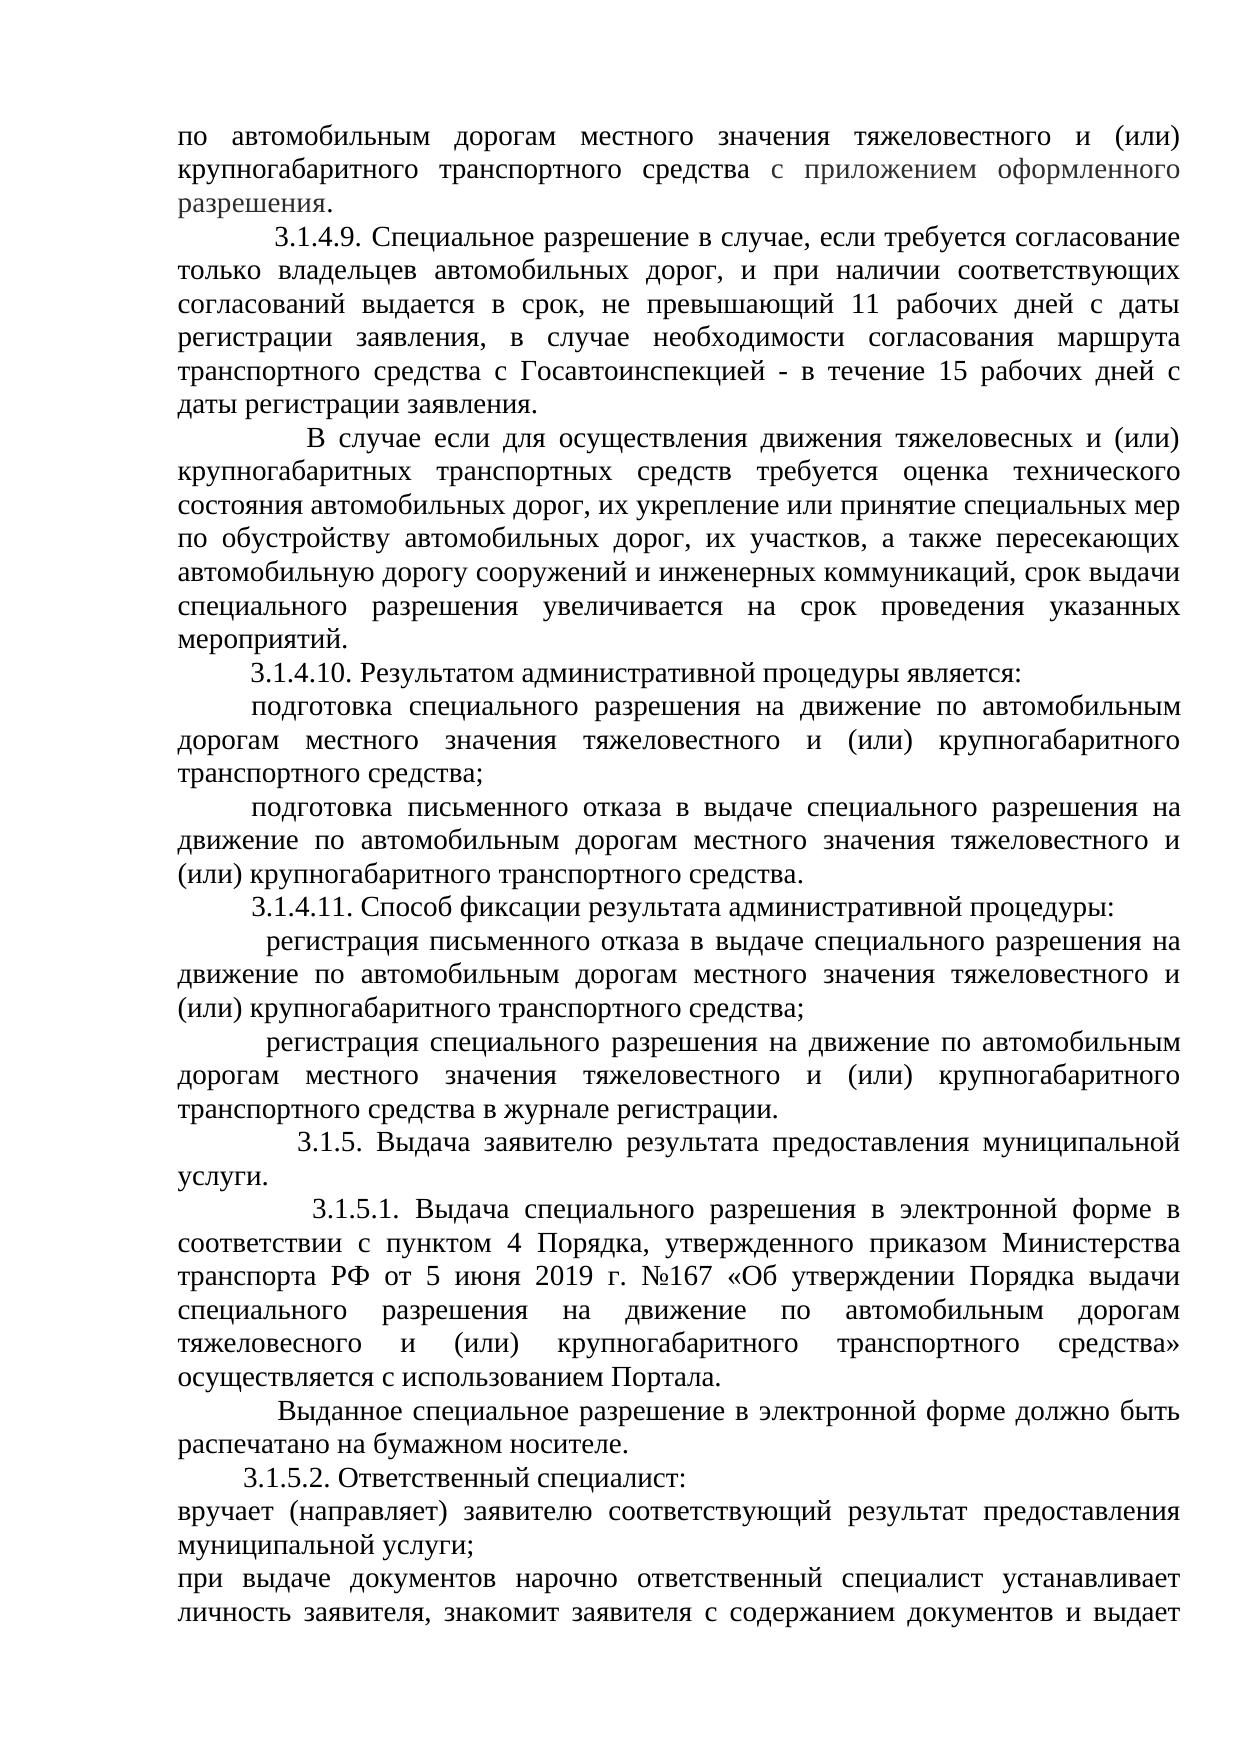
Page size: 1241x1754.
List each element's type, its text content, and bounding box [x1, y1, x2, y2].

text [177, 118, 1181, 219]
text подготовка письменного отказа в выдаче специального разрешения на движение по автомобильным дорогам местного значения тяжеловестного и (или) крупногабаритного транспортного средства. [177, 789, 1181, 889]
text вручает (направляет) заявителю соответствующий результат предоставления муниципальной услуги; [177, 1493, 1181, 1560]
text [177, 1560, 1181, 1627]
text 3.1.4.9. Специальное разрешение в случае, если требуется согласование только владельцев автомобильных дорог, и при наличии соответствующих согласований выдается в срок, не превышающий 11 рабочих дней с даты регистрации заявления, в случае необходимости согласования маршрута транспортного средства с Госавтоинспекцией - в течение 15 рабочих дней с даты регистрации заявления. [177, 219, 1181, 420]
text подготовка специального разрешения на движение по автомобильным дорогам местного значения тяжеловестного и (или) крупногабаритного транспортного средства; [177, 688, 1181, 789]
text В случае если для осуществления движения тяжеловесных и (или) крупногабаритных транспортных средств требуется оценка технического состояния автомобильных дорог, их укрепление или принятие специальных мер по обустройству автомобильных дорог, их участков, а также пересекающих автомобильную дорогу сооружений и инженерных коммуникаций, срок выдачи специального разрешения увеличивается на срок проведения указанных мероприятий. [177, 420, 1181, 655]
text 3.1.5.1. Выдача специального разрешения в электронной форме в соответствии с пунктом 4 Порядка, утвержденного приказом Министерства транспорта РФ от 5 июня 2019 г. №167 «Об утверждении Порядка выдачи специального разрешения на движение по автомобильным дорогам тяжеловесного и (или) крупногабаритного транспортного средства» осуществляется с использованием Портала. [177, 1191, 1181, 1393]
text регистрация специального разрешения на движение по автомобильным дорогам местного значения тяжеловестного и (или) крупногабаритного транспортного средства в журнале регистрации. [177, 1024, 1181, 1124]
text Выданное специальное разрешение в электронной форме должно быть распечатано на бумажном носителе. [177, 1393, 1181, 1460]
text 3.1.5. Выдача заявителю результата предоставления муниципальной услуги. [177, 1124, 1181, 1191]
text 3.1.4.10. Результатом административной процедуры является: [177, 655, 1181, 688]
text 3.1.4.11. Способ фиксации результата административной процедуры: [177, 889, 1181, 923]
text регистрация письменного отказа в выдаче специального разрешения на движение по автомобильным дорогам местного значения тяжеловестного и (или) крупногабаритного транспортного средства; [177, 923, 1181, 1024]
text 3.1.5.2. Ответственный специалист: [177, 1460, 1181, 1493]
